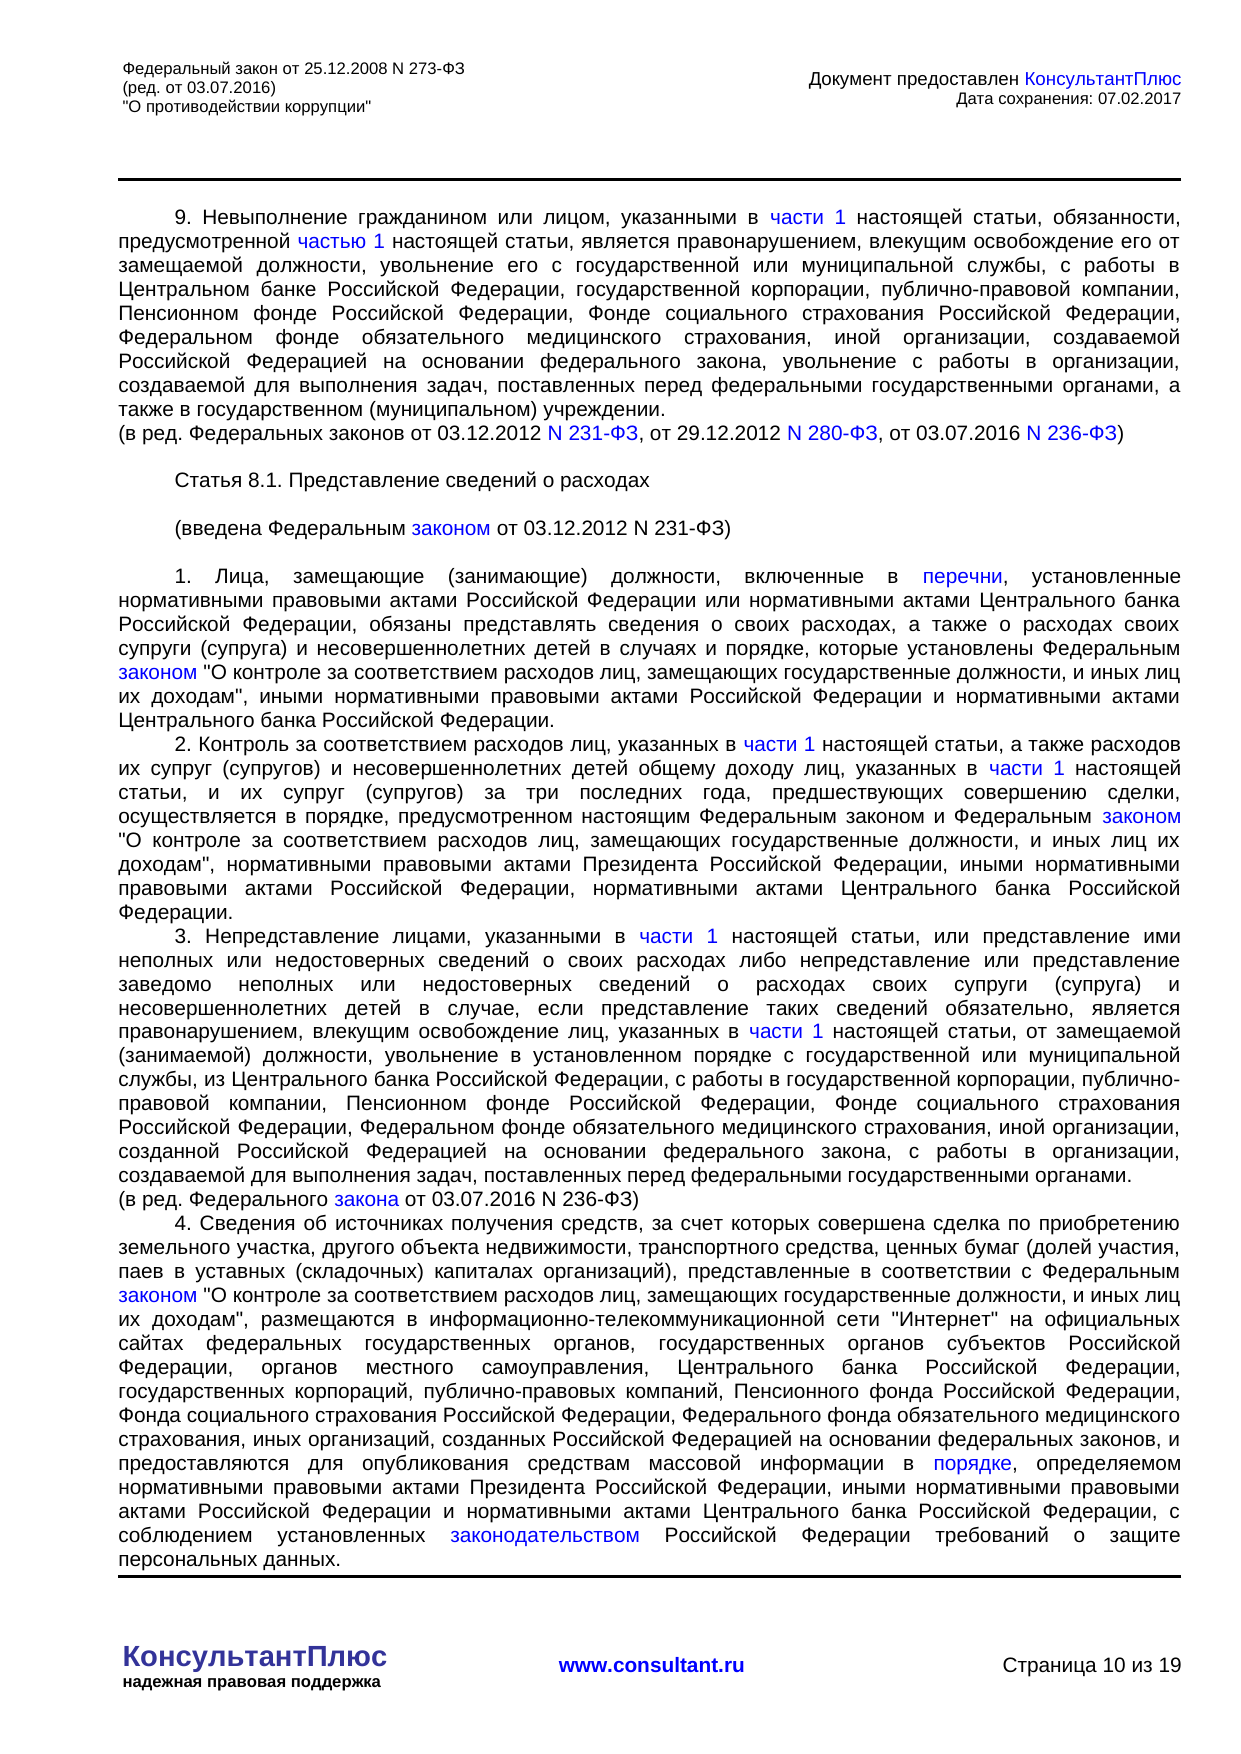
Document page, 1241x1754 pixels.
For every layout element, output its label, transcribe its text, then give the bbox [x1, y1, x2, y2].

text (в ред. Федеральных законов от 03.12.2012 N 231-ФЗ, от 29.12.2012 N 280-ФЗ, от 03.07.2016 N 236-ФЗ) [118, 420, 1181, 444]
text 3. Непредставление лицами, указанными в части 1 настоящей статьи, или представление ими неполных или недостоверных сведений о своих расходах либо непредставление или представление заведомо неполных или недостоверных сведений о расходах своих супруги (супруга) и несовершеннолетних детей в случае, если представление таких сведений обязательно, является правонарушением, влекущим освобождение лиц, указанных в части 1 настоящей статьи, от замещаемой (занимаемой) должности, увольнение в установленном порядке с государственной или муниципальной службы, из Центрального банка Российской Федерации, с работы в государственной корпорации, публично-правовой компании, Пенсионном фонде Российской Федерации, Фонде социального страхования Российской Федерации, Федеральном фонде обязательного медицинского страхования, иной организации, созданной Российской Федерацией на основании федерального закона, с работы в организации, создаваемой для выполнения задач, поставленных перед федеральными государственными органами. [118, 923, 1181, 1187]
text (в ред. Федерального закона от 03.07.2016 N 236-ФЗ) [118, 1187, 1181, 1211]
text 1. Лица, замещающие (занимающие) должности, включенные в перечни, установленные нормативными правовыми актами Российской Федерации или нормативными актами Центрального банка Российской Федерации, обязаны представлять сведения о своих расходах, а также о расходах своих супруги (супруга) и несовершеннолетних детей в случаях и порядке, которые установлены Федеральным законом "О контроле за соответствием расходов лиц, замещающих государственные должности, и иных лиц их доходам", иными нормативными правовыми актами Российской Федерации и нормативными актами Центрального банка Российской Федерации. [118, 564, 1181, 732]
text (введена Федеральным законом от 03.12.2012 N 231-ФЗ) [118, 516, 1181, 540]
text 2. Контроль за соответствием расходов лиц, указанных в части 1 настоящей статьи, а также расходов их супруг (супругов) и несовершеннолетних детей общему доходу лиц, указанных в части 1 настоящей статьи, и их супруг (супругов) за три последних года, предшествующих совершению сделки, осуществляется в порядке, предусмотренном настоящим Федеральным законом и Федеральным законом "О контроле за соответствием расходов лиц, замещающих государственные должности, и иных лиц их доходам", нормативными правовыми актами Президента Российской Федерации, иными нормативными правовыми актами Российской Федерации, нормативными актами Центрального банка Российской Федерации. [118, 732, 1181, 923]
text Статья 8.1. Представление сведений о расходах [118, 468, 1181, 492]
text 4. Сведения об источниках получения средств, за счет которых совершена сделка по приобретению земельного участка, другого объекта недвижимости, транспортного средства, ценных бумаг (долей участия, паев в уставных (складочных) капиталах организаций), представленные в соответствии с Федеральным законом "О контроле за соответствием расходов лиц, замещающих государственные должности, и иных лиц их доходам", размещаются в информационно-телекоммуникационной сети "Интернет" на официальных сайтах федеральных государственных органов, государственных органов субъектов Российской Федерации, органов местного самоуправления, Центрального банка Российской Федерации, государственных корпораций, публично-правовых компаний, Пенсионного фонда Российской Федерации, Фонда социального страхования Российской Федерации, Федерального фонда обязательного медицинского страхования, иных организаций, созданных Российской Федерацией на основании федеральных законов, и предоставляются для опубликования средствам массовой информации в порядке, определяемом нормативными правовыми актами Президента Российской Федерации, иными нормативными правовыми актами Российской Федерации и нормативными актами Центрального банка Российской Федерации, с соблюдением установленных законодательством Российской Федерации требований о защите персональных данных. [118, 1211, 1181, 1570]
text 9. Невыполнение гражданином или лицом, указанными в части 1 настоящей статьи, обязанности, предусмотренной частью 1 настоящей статьи, является правонарушением, влекущим освобождение его от замещаемой должности, увольнение его с государственной или муниципальной службы, с работы в Центральном банке Российской Федерации, государственной корпорации, публично-правовой компании, Пенсионном фонде Российской Федерации, Фонде социального страхования Российской Федерации, Федеральном фонде обязательного медицинского страхования, иной организации, создаваемой Российской Федерацией на основании федерального закона, увольнение с работы в организации, создаваемой для выполнения задач, поставленных перед федеральными государственными органами, а также в государственном (муниципальном) учреждении. [118, 205, 1181, 420]
